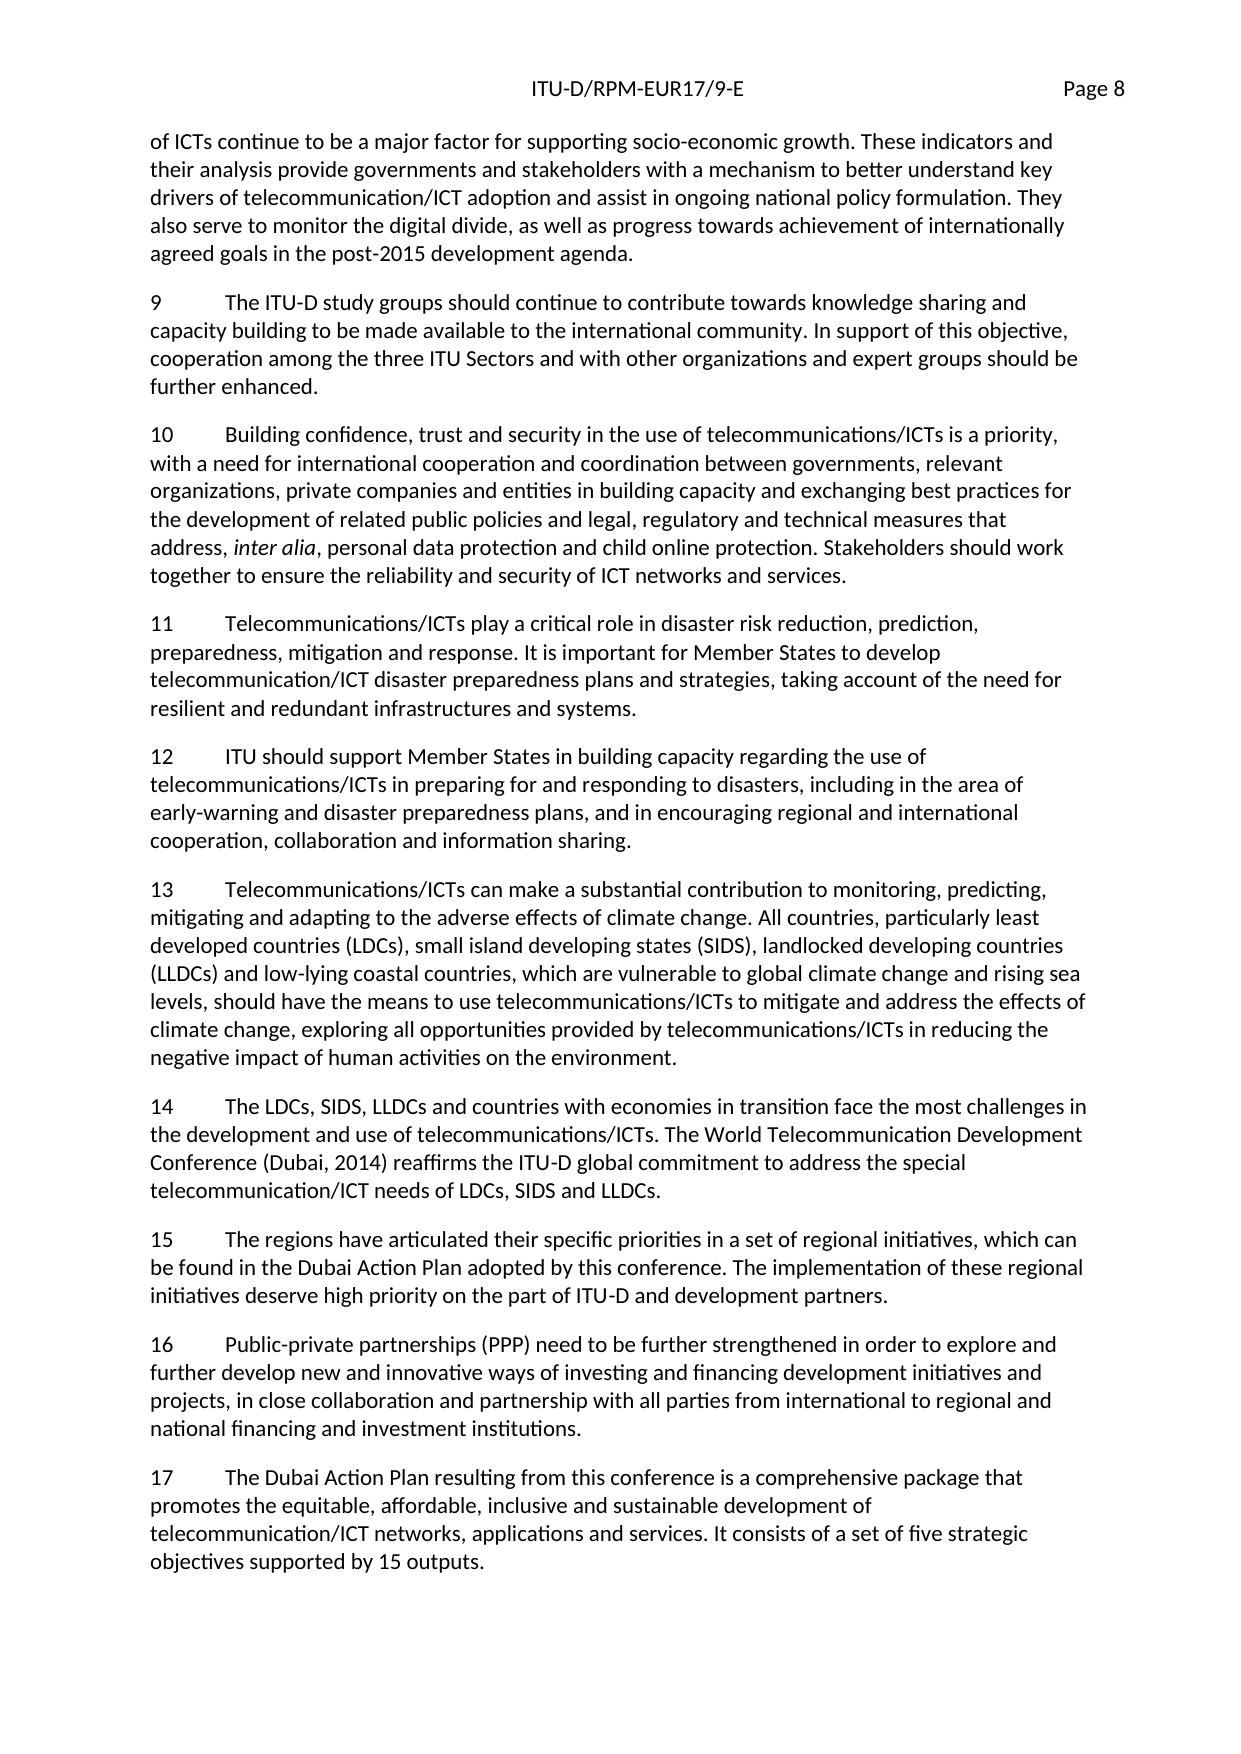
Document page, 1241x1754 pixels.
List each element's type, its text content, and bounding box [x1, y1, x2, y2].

text 15 The regions have articulated their specific priorities in a set of regional initiatives, which can be found in the Dubai Action Plan adopted by this conference. The implementation of these regional initiatives deserve high priority on the part of ITU-D and development partners. [150, 1225, 1090, 1309]
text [150, 127, 1090, 267]
text 17 The Dubai Action Plan resulting from this conference is a comprehensive package that promotes the equitable, affordable, inclusive and sustainable development of telecommunication/ICT networks, applications and services. It consists of a set of five strategic objectives supported by 15 outputs. [150, 1463, 1090, 1575]
text 13 Telecommunications/ICTs can make a substantial contribution to monitoring, predicting, mitigating and adapting to the adverse effects of climate change. All countries, particularly least developed countries (LDCs), small island developing states (SIDS), landlocked developing countries (LLDCs) and low-lying coastal countries, which are vulnerable to global climate change and rising sea levels, should have the means to use telecommunications/ICTs to mitigate and address the effects of climate change, exploring all opportunities provided by telecommunications/ICTs in reducing the negative impact of human activities on the environment. [150, 875, 1090, 1072]
text 12 ITU should support Member States in building capacity regarding the use of telecommunications/ICTs in preparing for and responding to disasters, including in the area of early-warning and disaster preparedness plans, and in encouraging regional and international cooperation, collaboration and information sharing. [150, 742, 1090, 854]
text 10 Building confidence, trust and security in the use of telecommunications/ICTs is a priority, with a need for international cooperation and coordination between governments, relevant organizations, private companies and entities in building capacity and exchanging best practices for the development of related public policies and legal, regulatory and technical measures that address, inter alia, personal data protection and child online protection. Stakeholders should work together to ensure the reliability and security of ICT networks and services. [150, 421, 1090, 589]
text 9 The ITU-D study groups should continue to contribute towards knowledge sharing and capacity building to be made available to the international community. In support of this objective, cooperation among the three ITU Sectors and with other organizations and expert groups should be further enhanced. [150, 288, 1090, 400]
text 16 Public-private partnerships (PPP) need to be further strengthened in order to explore and further develop new and innovative ways of investing and financing development initiatives and projects, in close collaboration and partnership with all parties from international to regional and national financing and investment institutions. [150, 1330, 1090, 1442]
text 14 The LDCs, SIDS, LLDCs and countries with economies in transition face the most challenges in the development and use of telecommunications/ICTs. The World Telecommunication Development Conference (Dubai, 2014) reaffirms the ITU-D global commitment to address the special telecommunication/ICT needs of LDCs, SIDS and LLDCs. [150, 1092, 1090, 1204]
text 11 Telecommunications/ICTs play a critical role in disaster risk reduction, prediction, preparedness, mitigation and response. It is important for Member States to develop telecommunication/ICT disaster preparedness plans and strategies, taking account of the need for resilient and redundant infrastructures and systems. [150, 609, 1090, 722]
